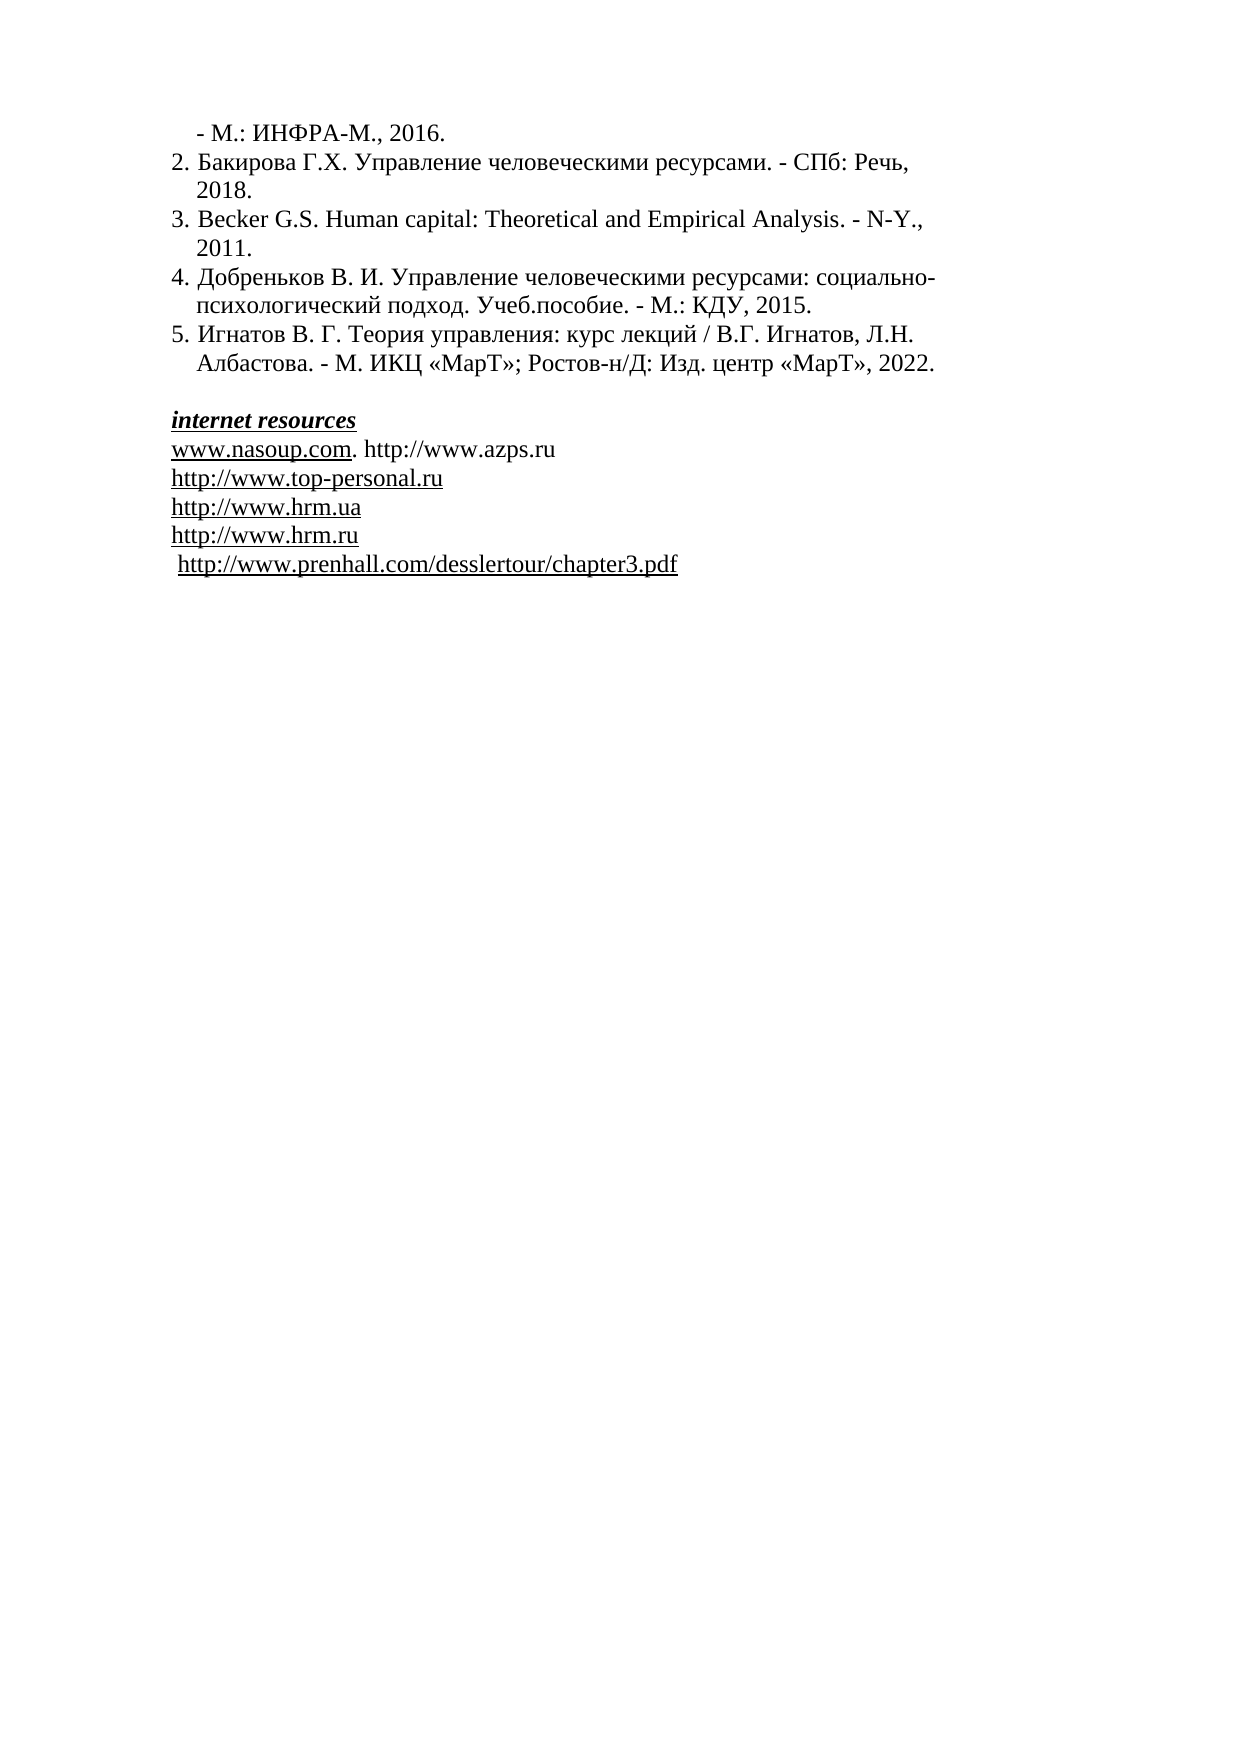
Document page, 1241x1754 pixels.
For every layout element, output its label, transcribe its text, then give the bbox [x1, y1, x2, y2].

list Добреньков В. И. Управление человеческими ресурсами: социально- [171, 262, 1152, 291]
text Албастова. - М. ИКЦ «МарТ»; Ростов-н/Д: Изд. центр «МарТ», 2022. [177, 348, 1152, 377]
list Becker G.S. Human capital: Theoretical and Empirical Analysis. - N-Y., [171, 204, 1152, 233]
list Игнатов В. Г. Теория управления: курс лекций / В.Г. Игнатов, Л.Н. [171, 319, 1152, 348]
text 2018. [177, 176, 1152, 204]
text http://www.prenhall.com/desslertour/chapter3.pdf [177, 549, 1152, 578]
text 2011. [177, 233, 1152, 262]
text психологический подход. Учеб.пособие. - М.: КДУ, 2015. [177, 291, 1152, 319]
text http://www.top-personal.ru [171, 463, 1152, 492]
text internet resources [171, 406, 1152, 434]
text www.nasoup.com. http://www.azps.ru [171, 434, 1152, 463]
text - М.: ИНФРА-М., 2016. [177, 118, 1152, 147]
text http://www.hrm.ua [171, 492, 1152, 521]
list Бакирова Г.Х. Управление человеческими ресурсами. - СПб: Речь, [171, 147, 1152, 176]
text http://www.hrm.ru [171, 521, 1152, 549]
